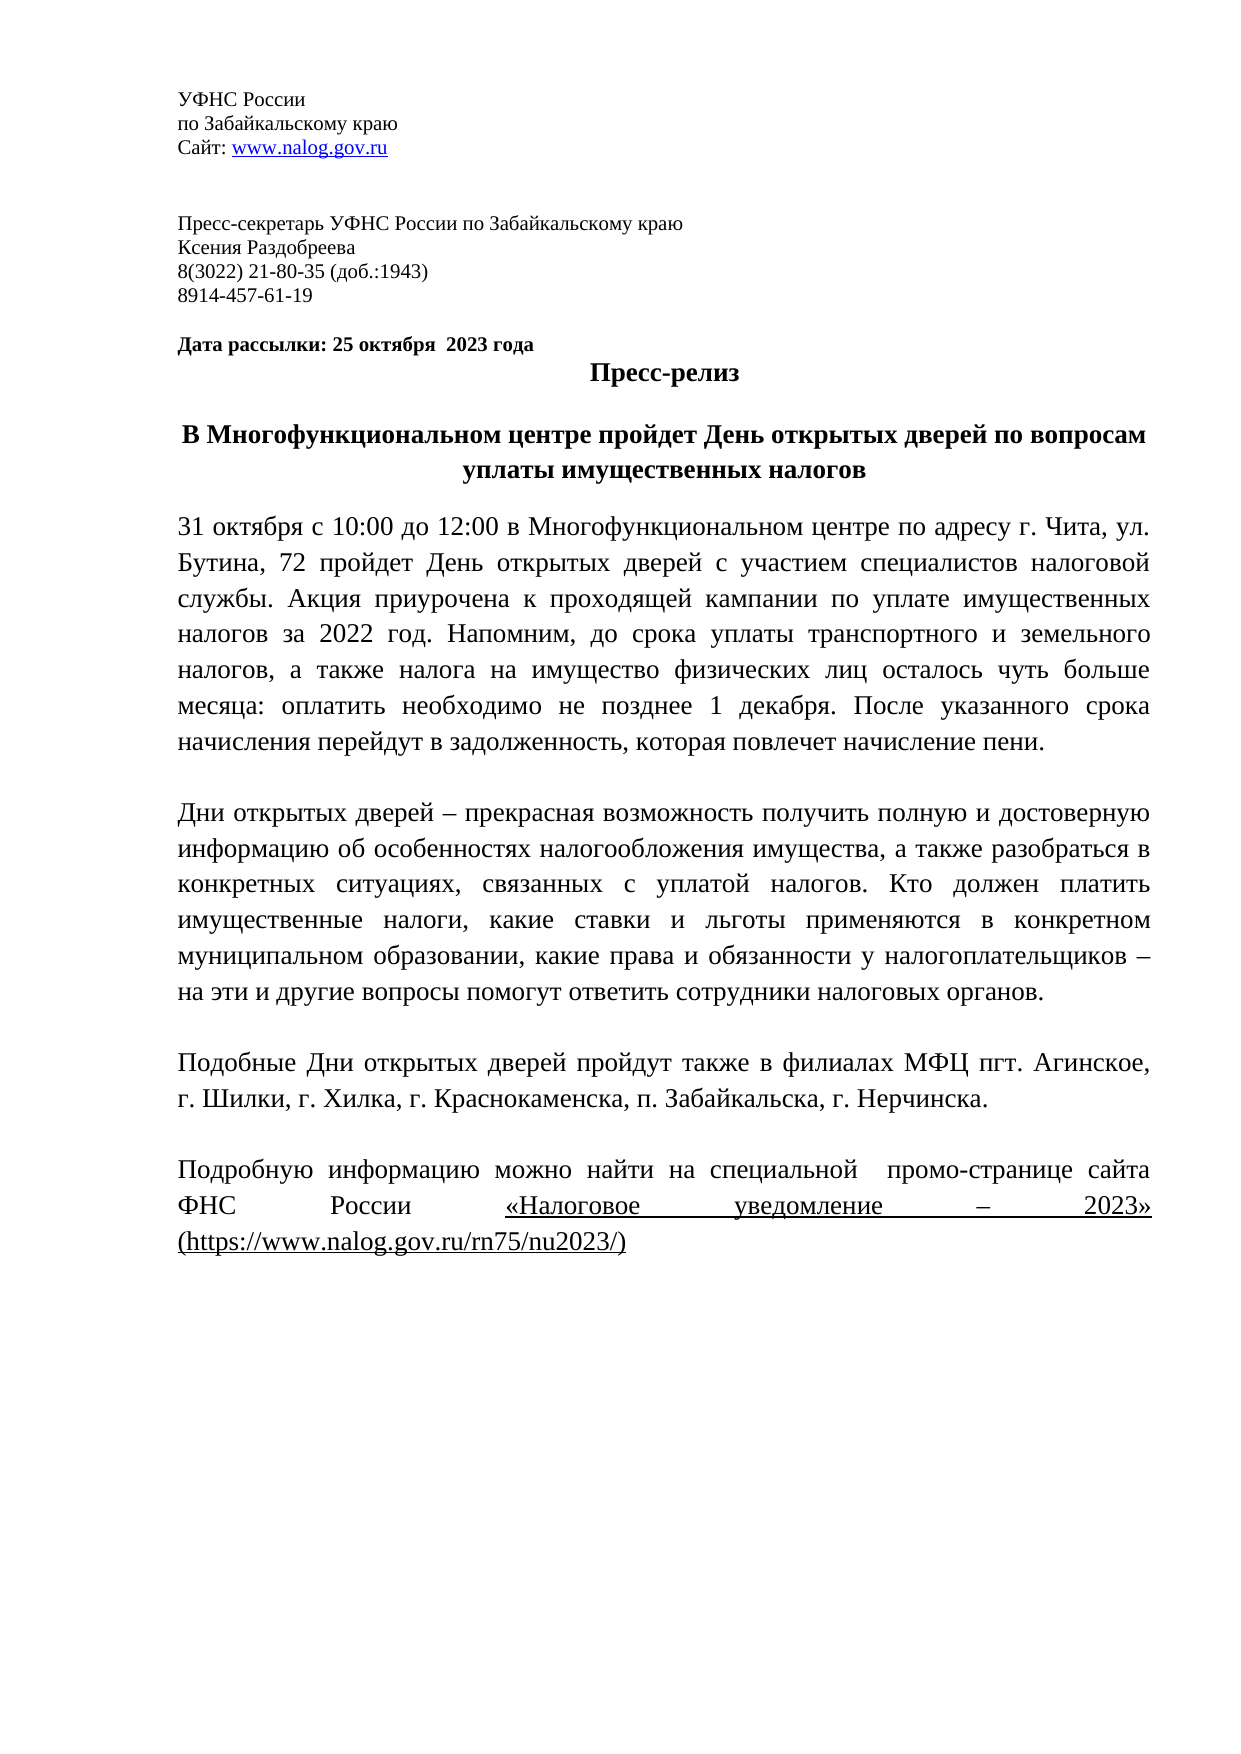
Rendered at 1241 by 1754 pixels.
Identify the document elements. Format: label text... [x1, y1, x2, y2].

text 8914-457-61-19 [177, 283, 1152, 307]
text В Многофункциональном центре пройдет День открытых дверей по вопросам уплаты имущественных налогов [177, 418, 1152, 485]
text Дата рассылки: 25 октября 2023 года [177, 332, 1152, 356]
text Пресс-секретарь УФНС России по Забайкальскому краю [177, 211, 1152, 235]
text Подобные Дни открытых дверей пройдут также в филиалах МФЦ пгт. Агинское, г. Шилки, г. Хилка, г. Краснокаменска, п. Забайкальска, г. Нерчинска. [177, 1046, 1152, 1113]
text по Забайкальскому краю [177, 111, 1152, 135]
text Дни открытых дверей – прекрасная возможность получить полную и достоверную информацию об особенностях налогообложения имущества, а также разобраться в конкретных ситуациях, связанных с уплатой налогов. Кто должен платить имущественные налоги, какие ставки и льготы применяются в конкретном муниципальном образовании, какие права и обязанности у налогоплательщиков – на эти и другие вопросы помогут ответить сотрудники налоговых органов. [177, 796, 1152, 1006]
text 8(3022) 21-80-35 (доб.:1943) [177, 259, 1152, 283]
text Подробную информацию можно найти на специальной промо-странице сайта ФНС России «Налоговое уведомление – 2023» (https://www.nalog.gov.ru/rn75/nu2023/) [177, 1153, 1152, 1256]
text Ксения Раздобреева [177, 235, 1152, 259]
text Пресс-релиз [177, 356, 1152, 387]
text Сайт: www.nalog.gov.ru [177, 135, 1152, 159]
text 31 октября с 10:00 до 12:00 в Многофункциональном центре по адресу г. Чита, ул. Бутина, 72 пройдет День открытых дверей с участием специалистов налоговой службы. Акция приурочена к проходящей кампании по уплате имущественных налогов за 2022 год. Напомним, до срока уплаты транспортного и земельного налогов, а также налога на имущество физических лиц осталось чуть больше месяца: оплатить необходимо не позднее 1 декабря. После указанного срока начисления перейдут в задолженность, которая повлечет начисление пени. [177, 510, 1152, 756]
text УФНС России [177, 87, 1152, 111]
